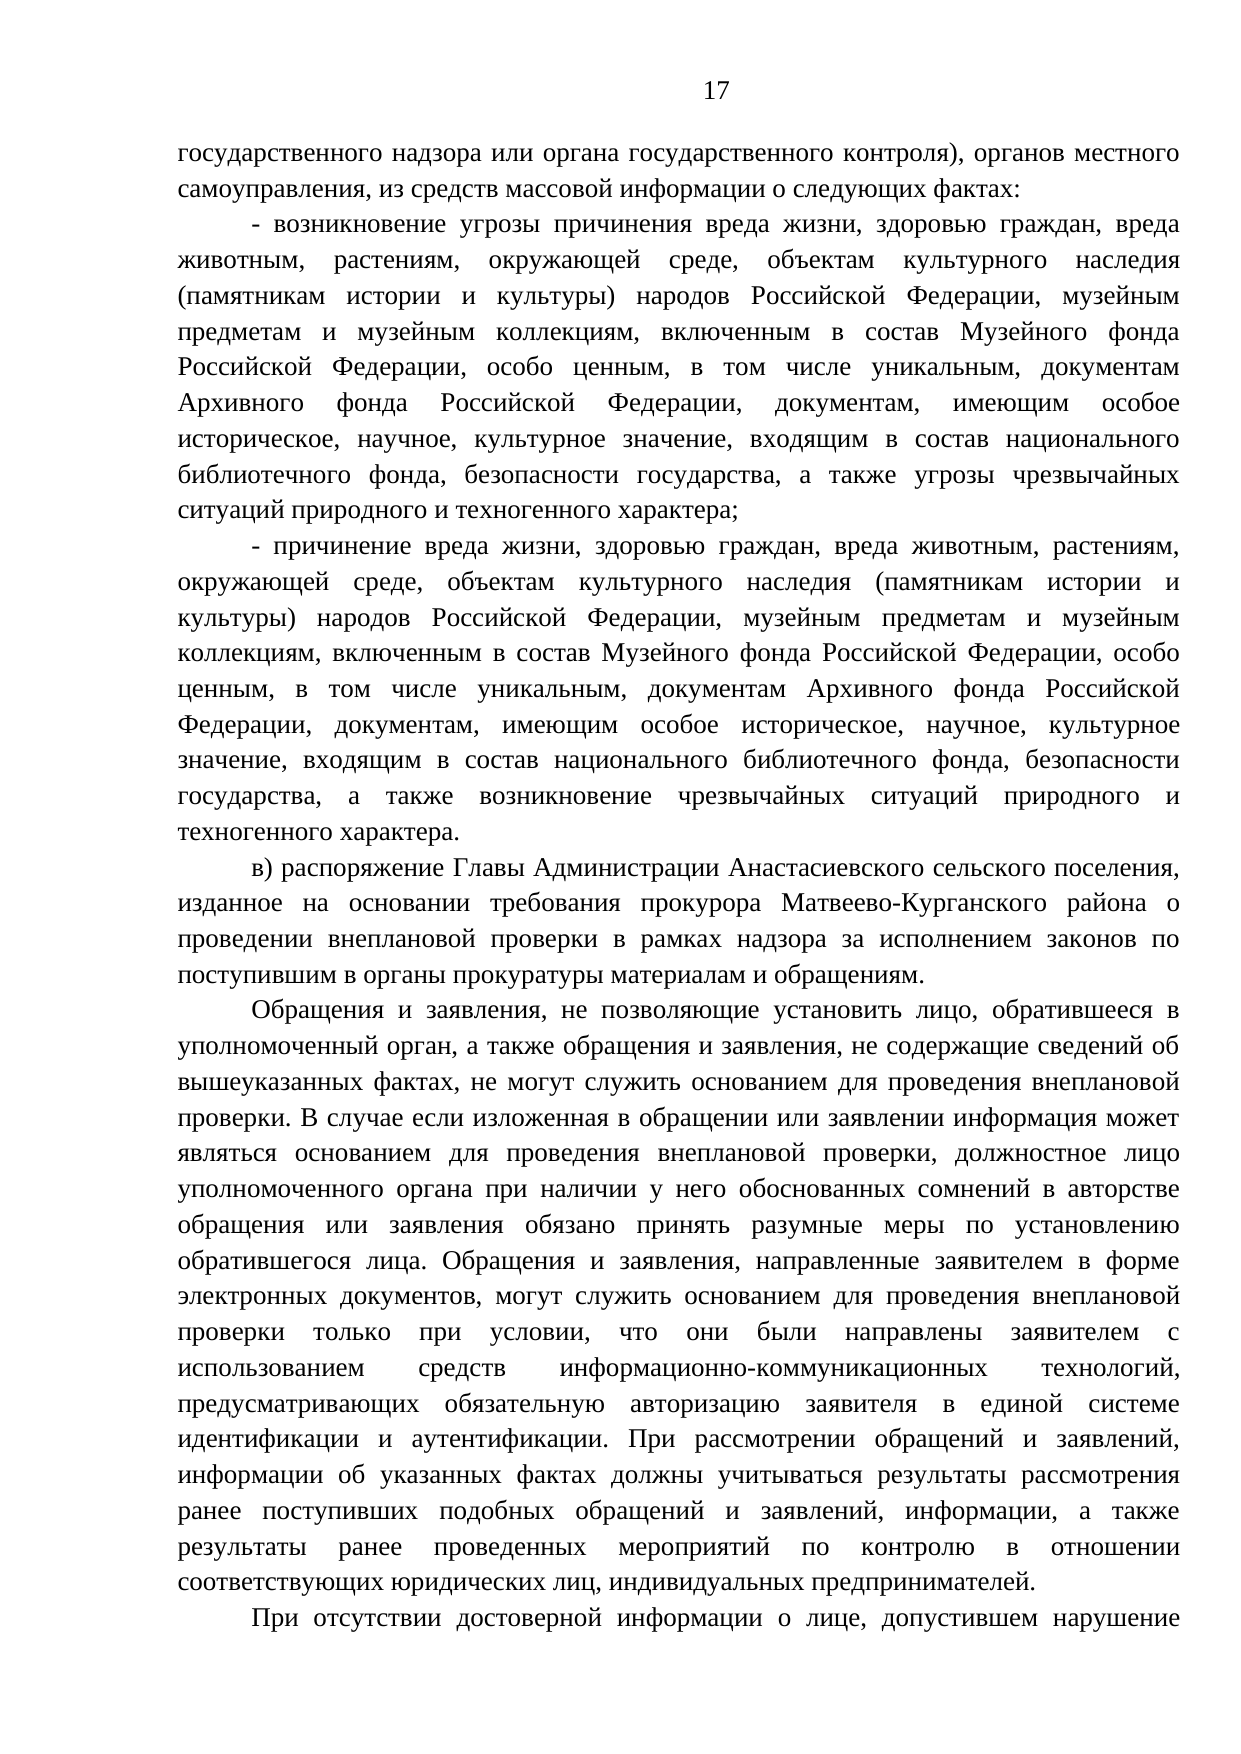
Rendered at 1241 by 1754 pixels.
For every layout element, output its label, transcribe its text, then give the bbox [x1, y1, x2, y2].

text в) распоряжение Главы Администрации Анастасиевского сельского поселения, изданное на основании требования прокурора Матвеево-Курганского района о проведении внеплановой проверки в рамках надзора за исполнением законов по поступившим в органы прокуратуры материалам и обращениям. [177, 851, 1181, 989]
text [177, 136, 1181, 203]
text Обращения и заявления, не позволяющие установить лицо, обратившееся в уполномоченный орган, а также обращения и заявления, не содержащие сведений об вышеуказанных фактах, не могут служить основанием для проведения внеплановой проверки. В случае если изложенная в обращении или заявлении информация может являться основанием для проведения внеплановой проверки, должностное лицо уполномоченного органа при наличии у него обоснованных сомнений в авторстве обращения или заявления обязано принять разумные меры по установлению обратившегося лица. Обращения и заявления, направленные заявителем в форме электронных документов, могут служить основанием для проведения внеплановой проверки только при условии, что они были направлены заявителем с использованием средств информационно-коммуникационных технологий, предусматривающих обязательную авторизацию заявителя в единой системе идентификации и аутентификации. При рассмотрении обращений и заявлений, информации об указанных фактах должны учитываться результаты рассмотрения ранее поступивших подобных обращений и заявлений, информации, а также результаты ранее проведенных мероприятий по контролю в отношении соответствующих юридических лиц, индивидуальных предпринимателей. [177, 994, 1181, 1596]
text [177, 1601, 1181, 1632]
text - причинение вреда жизни, здоровью граждан, вреда животным, растениям, окружающей среде, объектам культурного наследия (памятникам истории и культуры) народов Российской Федерации, музейным предметам и музейным коллекциям, включенным в состав Музейного фонда Российской Федерации, особо ценным, в том числе уникальным, документам Архивного фонда Российской Федерации, документам, имеющим особое историческое, научное, культурное значение, входящим в состав национального библиотечного фонда, безопасности государства, а также возникновение чрезвычайных ситуаций природного и техногенного характера. [177, 529, 1181, 846]
text - возникновение угрозы причинения вреда жизни, здоровью граждан, вреда животным, растениям, окружающей среде, объектам культурного наследия (памятникам истории и культуры) народов Российской Федерации, музейным предметам и музейным коллекциям, включенным в состав Музейного фонда Российской Федерации, особо ценным, в том числе уникальным, документам Архивного фонда Российской Федерации, документам, имеющим особое историческое, научное, культурное значение, входящим в состав национального библиотечного фонда, безопасности государства, а также угрозы чрезвычайных ситуаций природного и техногенного характера; [177, 208, 1181, 524]
